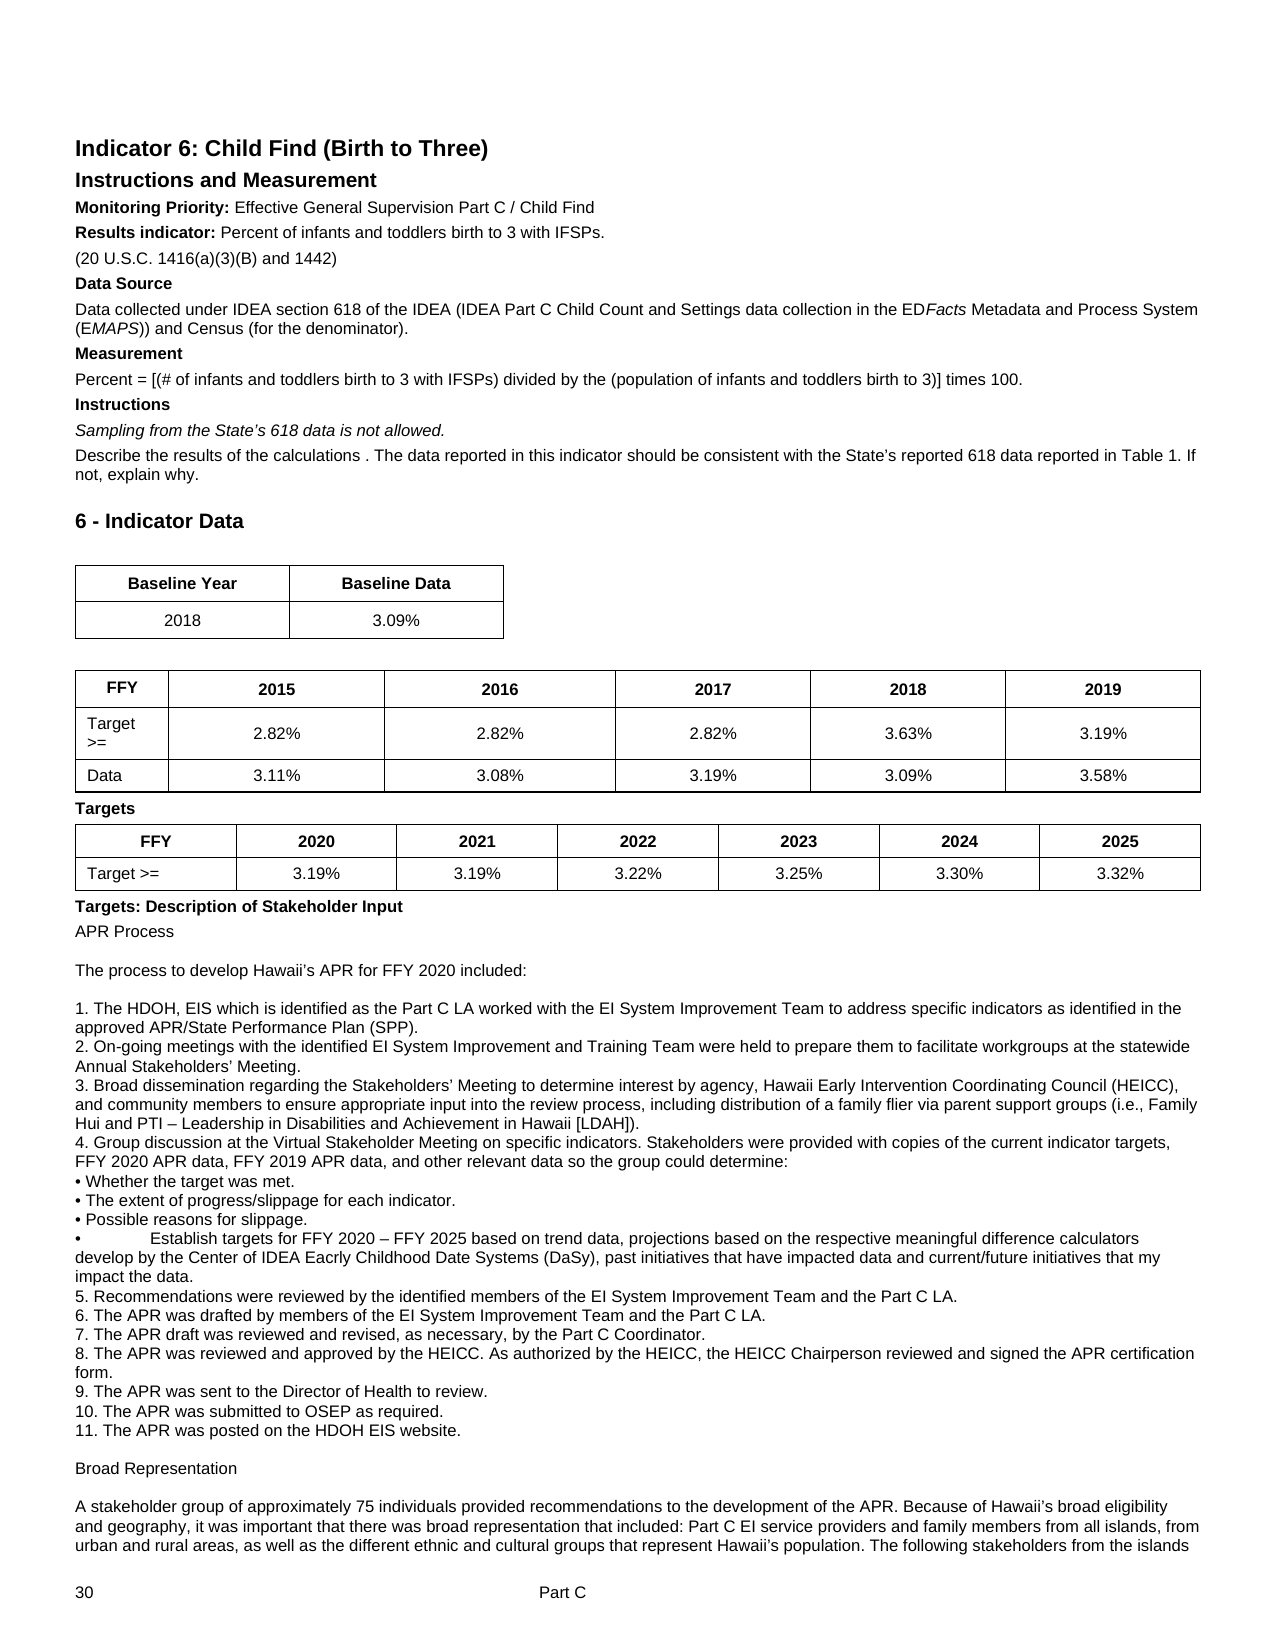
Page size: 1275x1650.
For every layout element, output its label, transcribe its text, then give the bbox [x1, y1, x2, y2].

text Percent = [(# of infants and toddlers birth to 3 with IFSPs) divided by the (population of infants and toddlers birth to 3)] times 100. [75, 369, 1200, 389]
text Instructions [75, 395, 1200, 414]
subtitle Indicator 6: Child Find (Birth to Three) [75, 135, 1200, 161]
table_header 2015 [169, 671, 384, 707]
table_header FFY [76, 671, 168, 707]
table_cell 2.82% [616, 708, 810, 759]
text Monitoring Priority: Effective General Supervision Part C / Child Find [75, 198, 1200, 217]
text Measurement [75, 344, 1200, 363]
table_cell Data [76, 760, 168, 791]
text Data Source [75, 274, 1200, 293]
table_cell 2018 [76, 602, 289, 638]
table_cell 3.19% [237, 858, 396, 889]
text Targets [75, 799, 1200, 818]
table_header 2021 [397, 825, 557, 857]
table_cell 3.09% [811, 760, 1005, 791]
table_cell 3.22% [558, 858, 718, 889]
table_cell 3.58% [1006, 760, 1200, 791]
text Instructions and Measurement [75, 168, 1200, 192]
table_cell Target >= [76, 708, 168, 759]
text Describe the results of the calculations . The data reported in this indicator should be consistent with the State’s reported 618 data reported in Table 1. If not, explain why. [75, 446, 1200, 484]
table_cell 3.19% [616, 760, 810, 791]
text Targets: Description of Stakeholder Input [75, 897, 1200, 916]
text Data collected under IDEA section 618 of the IDEA (IDEA Part C Child Count and Settings data collection in the EDFacts Metadata and Process System (EMAPS)) and Census (for the denominator). [75, 299, 1200, 338]
table_cell Target >= [76, 858, 236, 889]
text (20 U.S.C. 1416(a)(3)(B) and 1442) [75, 249, 1200, 268]
table_cell 3.30% [880, 858, 1039, 889]
table_header 2024 [880, 825, 1039, 857]
table_header Baseline Data [290, 566, 503, 601]
table_cell 2.82% [169, 708, 384, 759]
table_cell 3.08% [385, 760, 615, 791]
table_cell 3.19% [397, 858, 557, 889]
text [75, 922, 1200, 1555]
table_header 2025 [1040, 825, 1200, 857]
table_cell 3.25% [719, 858, 879, 889]
table_cell 3.32% [1040, 858, 1200, 889]
table_cell 2.82% [385, 708, 615, 759]
table_cell 3.09% [290, 602, 503, 638]
table_header 2017 [616, 671, 810, 707]
table_cell 3.63% [811, 708, 1005, 759]
table_header FFY [76, 825, 236, 857]
table_header 2019 [1006, 671, 1200, 707]
table_header 2018 [811, 671, 1005, 707]
table_header 2016 [385, 671, 615, 707]
table_header 2023 [719, 825, 879, 857]
table_header Baseline Year [76, 566, 289, 601]
table_header 2022 [558, 825, 718, 857]
subtitle 6 - Indicator Data [75, 509, 1200, 533]
table_header 2020 [237, 825, 396, 857]
table_cell 3.19% [1006, 708, 1200, 759]
text Results indicator: Percent of infants and toddlers birth to 3 with IFSPs. [75, 223, 1200, 242]
text Sampling from the State’s 618 data is not allowed. [75, 420, 1200, 439]
table_cell 3.11% [169, 760, 384, 791]
